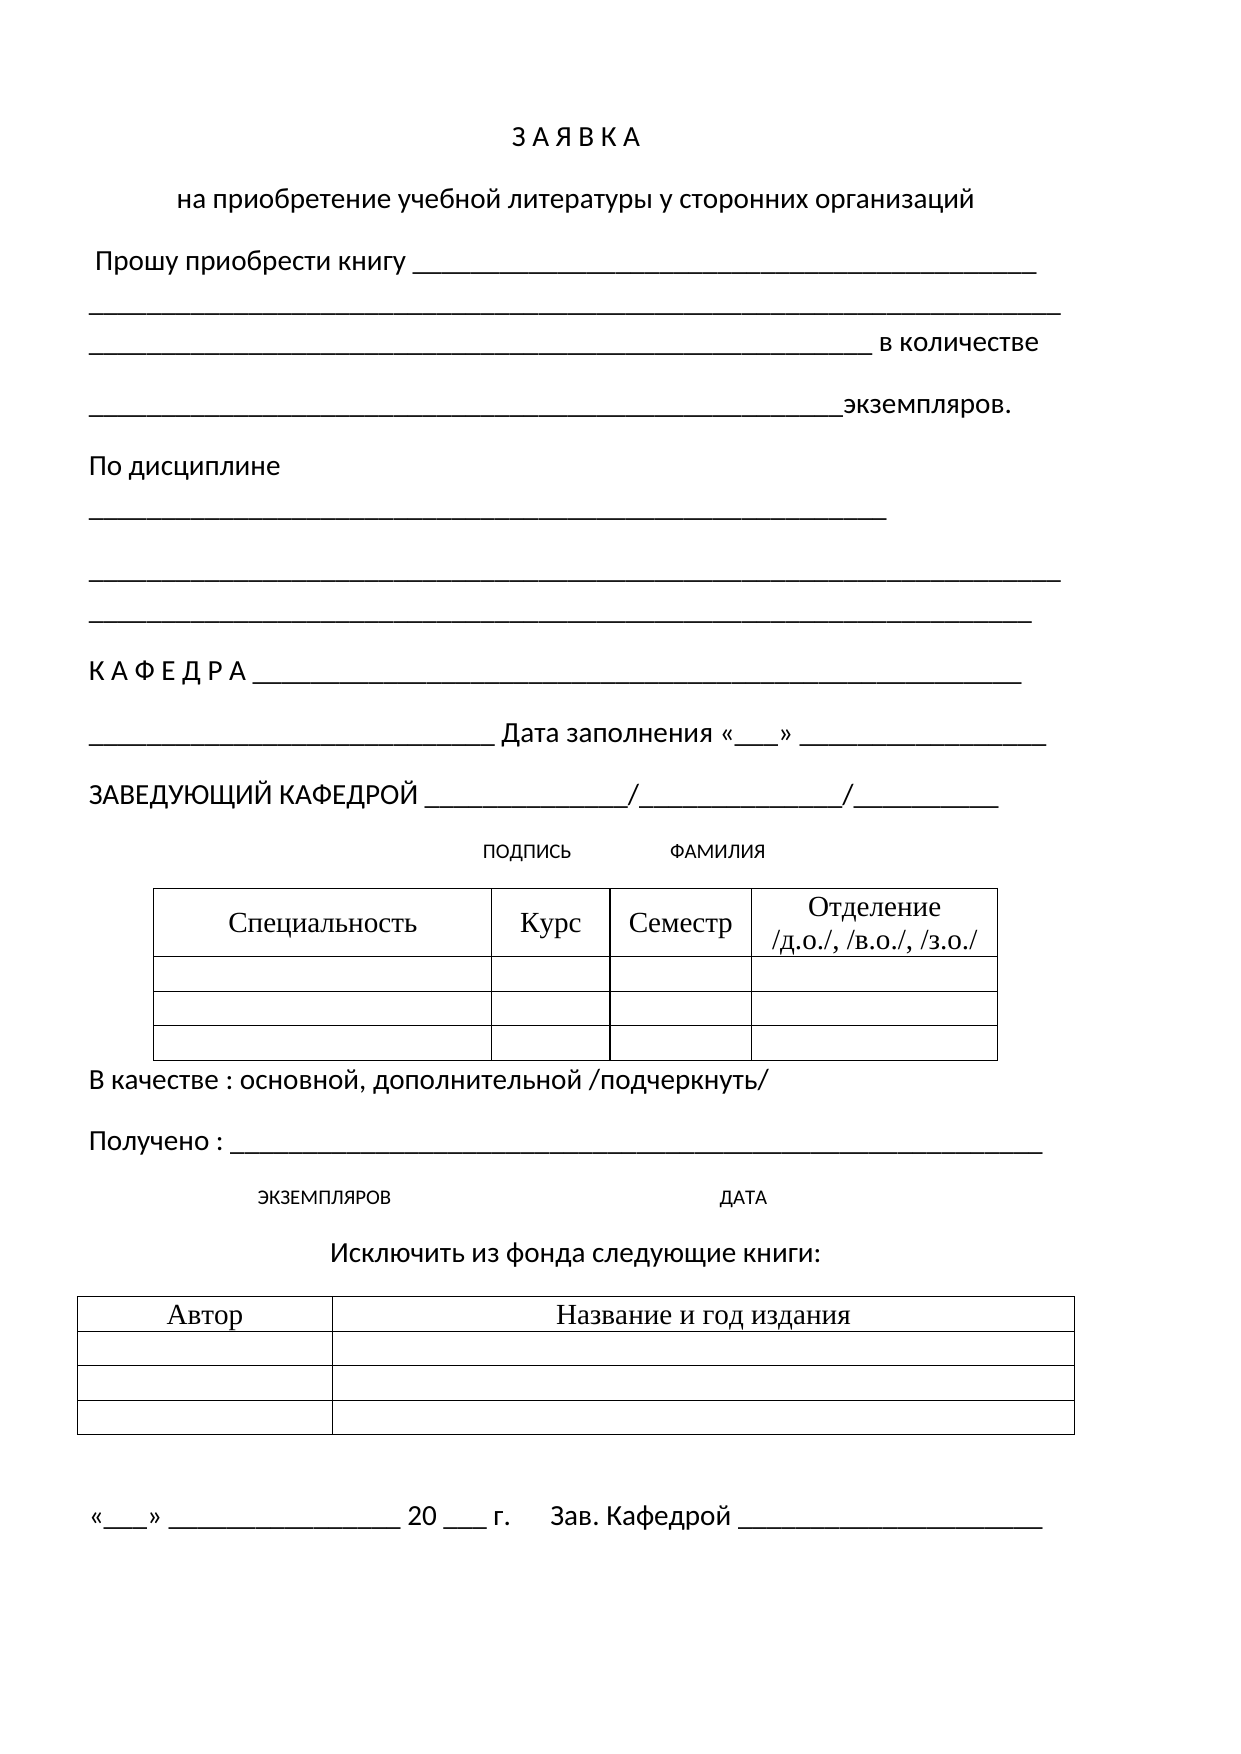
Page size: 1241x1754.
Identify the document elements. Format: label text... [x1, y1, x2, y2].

table_cell [492, 957, 609, 991]
table_cell [333, 1401, 1074, 1434]
table_cell [752, 1026, 997, 1060]
table_cell [154, 992, 491, 1025]
table_cell [78, 1366, 332, 1400]
text ПОДПИСЬ ФАМИЛИЯ [88, 838, 1063, 863]
text ЗАВЕДУЮЩИЙ КАФЕДРОЙ ______________/______________/__________ [88, 776, 1063, 812]
table_cell [611, 1026, 751, 1060]
table_header Семестр [611, 889, 751, 956]
table_cell [333, 1366, 1074, 1400]
text З А Я В К А [88, 118, 1063, 154]
table_header Название и год издания [333, 1297, 1074, 1331]
table_cell [154, 957, 491, 991]
text ____________________________ Дата заполнения «___» _________________ [88, 714, 1063, 750]
text ____________________________________________________экземпляров. [88, 385, 1063, 421]
table_cell [752, 957, 997, 991]
table_cell [154, 1026, 491, 1060]
text ЭКЗЕМПЛЯРОВ ДАТА [88, 1184, 1063, 1210]
text Прошу приобрести книгу ___________________________________________ _________________________________________________________________________________________________________________________ в количестве [88, 242, 1063, 359]
text По дисциплине _______________________________________________________ [88, 447, 1063, 524]
table_header Курс [492, 889, 609, 956]
table_cell [611, 992, 751, 1025]
table_cell [492, 1026, 609, 1060]
table_header Специальность [154, 889, 491, 956]
text В качестве : основной, дополнительной /подчеркнуть/ [88, 1061, 1063, 1096]
text Исключить из фонда следующие книги: [88, 1234, 1063, 1270]
table_cell [611, 957, 751, 991]
text Получено : ________________________________________________________ [88, 1122, 1063, 1158]
table_cell [492, 992, 609, 1025]
table_cell [78, 1401, 332, 1434]
table_cell [752, 992, 997, 1025]
table_header Автор [78, 1297, 332, 1331]
text ____________________________________________________________________________________________________________________________________ [88, 550, 1063, 626]
text на приобретение учебной литературы у сторонних организаций [88, 180, 1063, 216]
table_header Отделение /д.о./, /в.о./, /з.о./ [752, 889, 997, 956]
table_cell [78, 1332, 332, 1365]
text «___» ________________ 20 ___ г. Зав. Кафедрой _____________________ [88, 1497, 1063, 1533]
text К А Ф Е Д Р А _____________________________________________________ [88, 652, 1063, 688]
table_cell [333, 1332, 1074, 1365]
